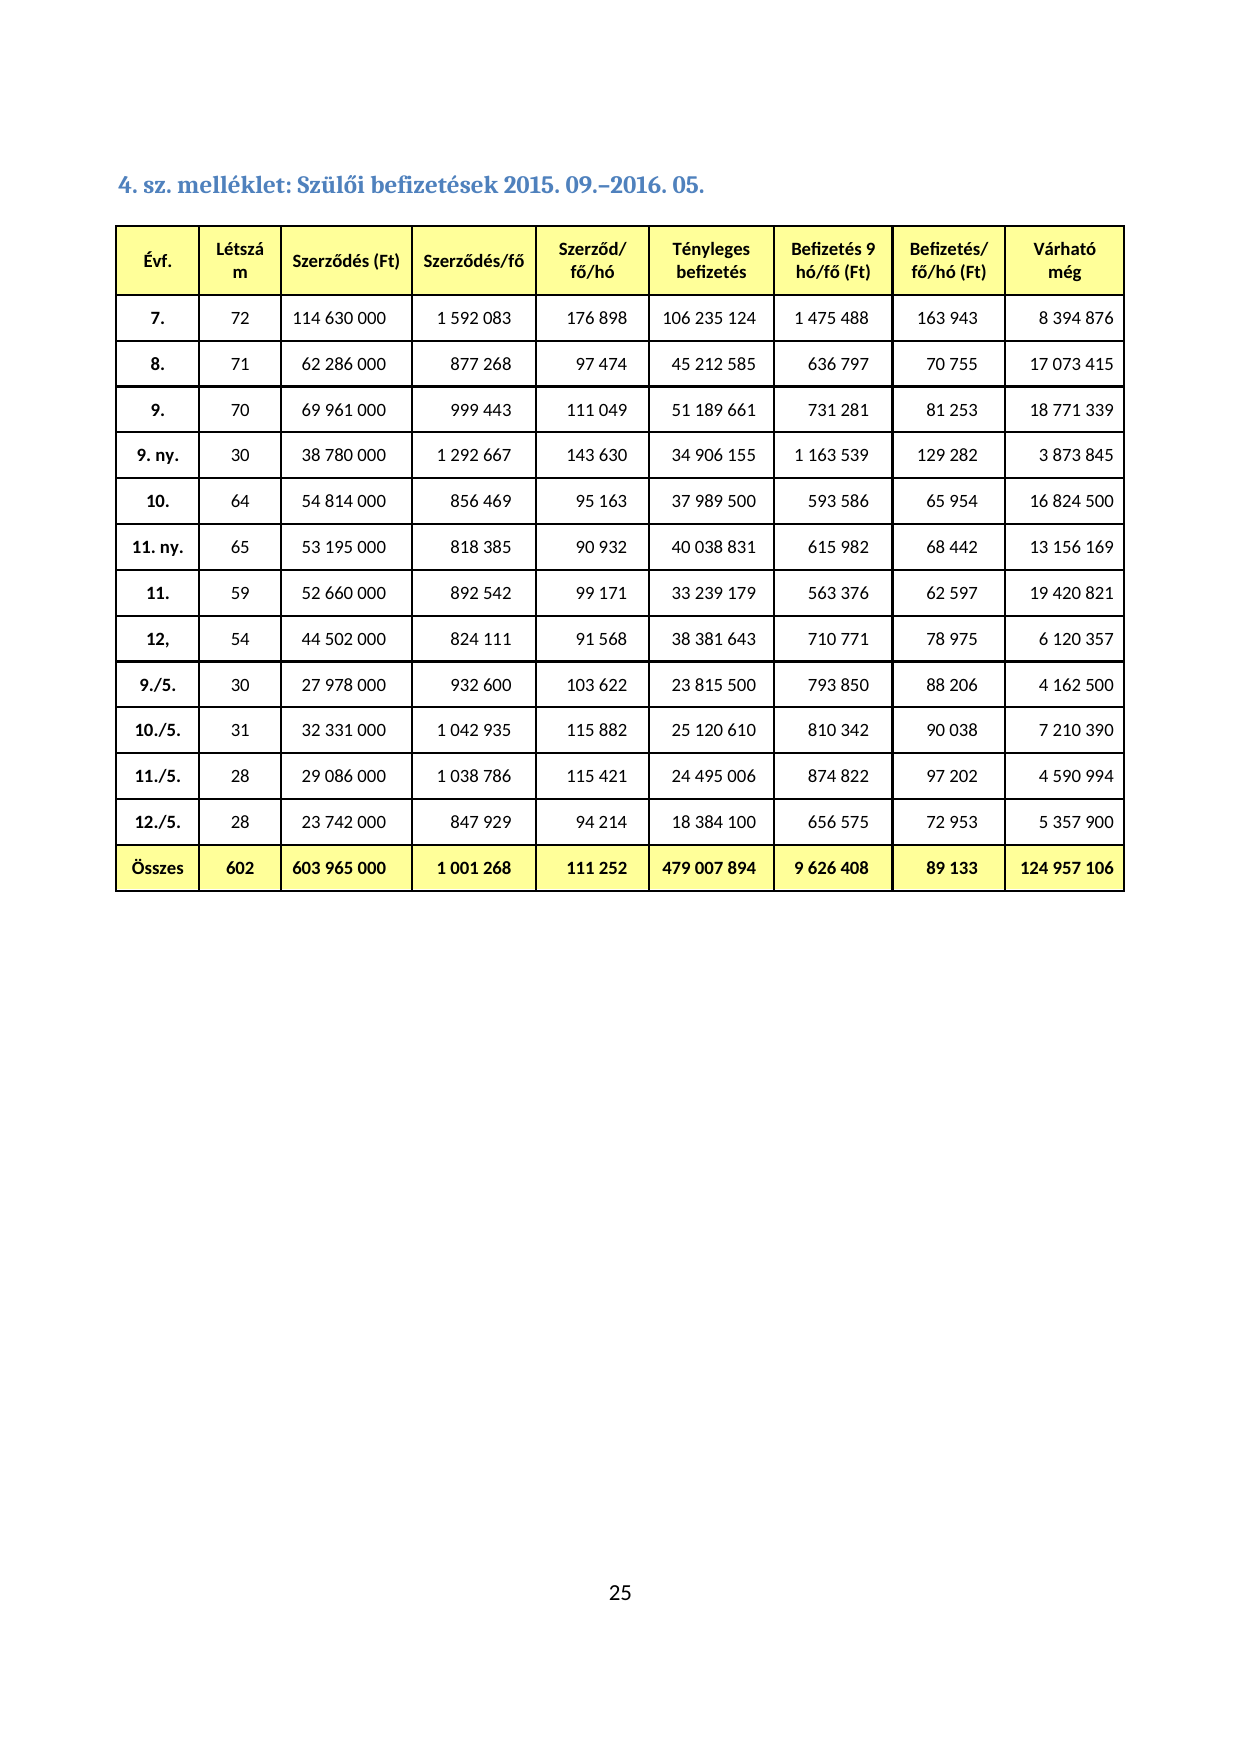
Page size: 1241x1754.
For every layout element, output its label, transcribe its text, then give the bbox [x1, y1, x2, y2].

table_cell 18 384 100 [650, 800, 773, 844]
table_cell 97 474 [537, 342, 648, 385]
table_cell 91 568 [537, 617, 648, 660]
table_cell 111 049 [537, 388, 648, 431]
table_cell 11. [117, 571, 198, 614]
table_cell 5 357 900 [1006, 800, 1123, 844]
table_cell 54 814 000 [282, 479, 411, 523]
table_cell 11./5. [117, 754, 198, 798]
table_cell 479 007 894 [650, 846, 773, 889]
table_cell 11. ny. [117, 525, 198, 569]
table_cell 999 443 [413, 388, 535, 431]
table_cell 114 630 000 [282, 296, 411, 339]
table_cell 65 954 [894, 479, 1004, 523]
table_cell 7 210 390 [1006, 708, 1123, 752]
table_cell 72 953 [894, 800, 1004, 844]
table_cell 24 495 006 [650, 754, 773, 798]
table_cell 818 385 [413, 525, 535, 569]
table_cell 70 [200, 388, 280, 431]
table_cell 34 906 155 [650, 433, 773, 477]
table_cell 656 575 [775, 800, 891, 844]
table_cell 1 475 488 [775, 296, 891, 339]
table_cell 28 [200, 754, 280, 798]
table_cell 81 253 [894, 388, 1004, 431]
table_cell 32 331 000 [282, 708, 411, 752]
table_cell 874 822 [775, 754, 891, 798]
table_cell 10./5. [117, 708, 198, 752]
table_cell 129 282 [894, 433, 1004, 477]
table_cell 30 [200, 663, 280, 706]
table_cell 1 042 935 [413, 708, 535, 752]
table_cell 4 590 994 [1006, 754, 1123, 798]
table_cell 856 469 [413, 479, 535, 523]
table_cell 13 156 169 [1006, 525, 1123, 569]
table_cell 28 [200, 800, 280, 844]
table_cell 892 542 [413, 571, 535, 614]
table_cell 103 622 [537, 663, 648, 706]
table_header Befizetés/fő/hó (Ft) [894, 227, 1004, 294]
table_cell 176 898 [537, 296, 648, 339]
table_cell 1 001 268 [413, 846, 535, 889]
table_cell 31 [200, 708, 280, 752]
table_cell 1 163 539 [775, 433, 891, 477]
table_cell 6 120 357 [1006, 617, 1123, 660]
table_cell 62 286 000 [282, 342, 411, 385]
table_cell 847 929 [413, 800, 535, 844]
table_cell 19 420 821 [1006, 571, 1123, 614]
table_cell 40 038 831 [650, 525, 773, 569]
table_cell 932 600 [413, 663, 535, 706]
table_cell 90 932 [537, 525, 648, 569]
table_cell 90 038 [894, 708, 1004, 752]
table_cell 71 [200, 342, 280, 385]
table_cell Összes [117, 846, 198, 889]
table_cell 3 873 845 [1006, 433, 1123, 477]
table_cell 793 850 [775, 663, 891, 706]
table_cell 593 586 [775, 479, 891, 523]
table_cell 4 162 500 [1006, 663, 1123, 706]
table_cell 45 212 585 [650, 342, 773, 385]
table_cell 38 780 000 [282, 433, 411, 477]
table_cell 636 797 [775, 342, 891, 385]
table_cell 29 086 000 [282, 754, 411, 798]
table_cell 810 342 [775, 708, 891, 752]
table_cell 69 961 000 [282, 388, 411, 431]
table_cell 88 206 [894, 663, 1004, 706]
table_header Szerződés (Ft) [282, 227, 411, 294]
table_cell 30 [200, 433, 280, 477]
table_cell 95 163 [537, 479, 648, 523]
table_cell 143 630 [537, 433, 648, 477]
table_cell 9 626 408 [775, 846, 891, 889]
table_cell 731 281 [775, 388, 891, 431]
table_cell 1 038 786 [413, 754, 535, 798]
table_cell 1 292 667 [413, 433, 535, 477]
table_header Befizetés 9 hó/fő (Ft) [775, 227, 891, 294]
table_cell 23 742 000 [282, 800, 411, 844]
table_cell 8 394 876 [1006, 296, 1123, 339]
table_cell 615 982 [775, 525, 891, 569]
table_cell 78 975 [894, 617, 1004, 660]
table_cell 37 989 500 [650, 479, 773, 523]
table_header Tényleges befizetés [650, 227, 773, 294]
table_cell 23 815 500 [650, 663, 773, 706]
table_cell 64 [200, 479, 280, 523]
table_cell 99 171 [537, 571, 648, 614]
table_cell 51 189 661 [650, 388, 773, 431]
table_cell 52 660 000 [282, 571, 411, 614]
table_cell 18 771 339 [1006, 388, 1123, 431]
table_cell 877 268 [413, 342, 535, 385]
table_cell 7. [117, 296, 198, 339]
table_cell 824 111 [413, 617, 535, 660]
table_cell 124 957 106 [1006, 846, 1123, 889]
table_cell 111 252 [537, 846, 648, 889]
table_cell 54 [200, 617, 280, 660]
table_cell 68 442 [894, 525, 1004, 569]
table_cell 53 195 000 [282, 525, 411, 569]
table_cell 563 376 [775, 571, 891, 614]
table_cell 603 965 000 [282, 846, 411, 889]
table_header Létszám [200, 227, 280, 294]
table_header Szerződés/fő [413, 227, 535, 294]
table_cell 1 592 083 [413, 296, 535, 339]
table_cell 10. [117, 479, 198, 523]
table_cell 89 133 [894, 846, 1004, 889]
table_cell 9./5. [117, 663, 198, 706]
table_cell 59 [200, 571, 280, 614]
table_cell 33 239 179 [650, 571, 773, 614]
table_cell 602 [200, 846, 280, 889]
table_cell 163 943 [894, 296, 1004, 339]
table_cell 94 214 [537, 800, 648, 844]
table_cell 106 235 124 [650, 296, 773, 339]
table_cell 8. [117, 342, 198, 385]
table_cell 62 597 [894, 571, 1004, 614]
table_cell 12./5. [117, 800, 198, 844]
table_cell 25 120 610 [650, 708, 773, 752]
table_cell 27 978 000 [282, 663, 411, 706]
table_cell 12, [117, 617, 198, 660]
table_cell 70 755 [894, 342, 1004, 385]
table_cell 710 771 [775, 617, 891, 660]
table_cell 17 073 415 [1006, 342, 1123, 385]
table_header Évf. [117, 227, 198, 294]
table_cell 16 824 500 [1006, 479, 1123, 523]
table_cell 97 202 [894, 754, 1004, 798]
table_cell 65 [200, 525, 280, 569]
table_header Szerződ/fő/hó [537, 227, 648, 294]
table_cell 72 [200, 296, 280, 339]
table_cell 9. ny. [117, 433, 198, 477]
table_cell 115 421 [537, 754, 648, 798]
table_cell 9. [117, 388, 198, 431]
table_header Várható még [1006, 227, 1123, 294]
table_cell 44 502 000 [282, 617, 411, 660]
subtitle 4. sz. melléklet: Szülői befizetések 2015. 09.–2016. 05. [118, 171, 1122, 200]
table_cell 38 381 643 [650, 617, 773, 660]
table_cell 115 882 [537, 708, 648, 752]
